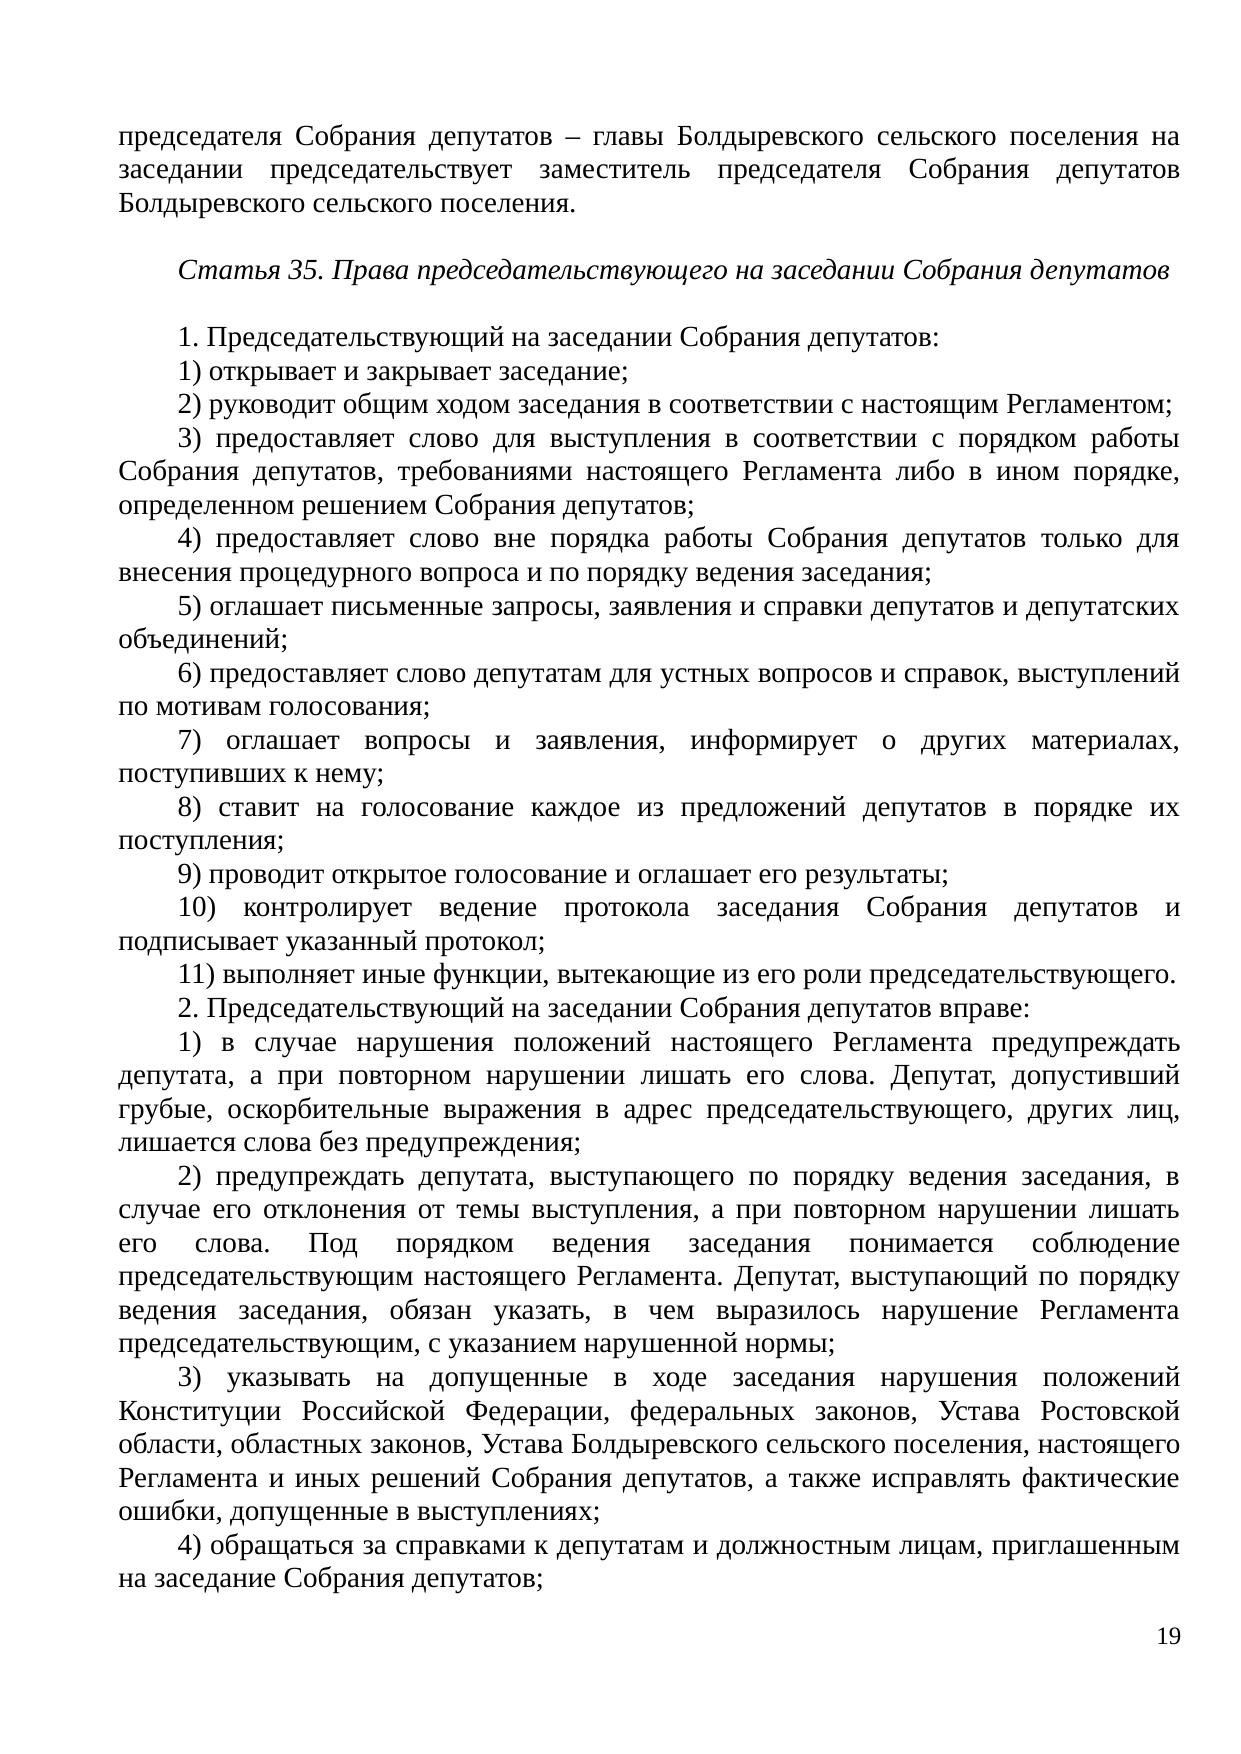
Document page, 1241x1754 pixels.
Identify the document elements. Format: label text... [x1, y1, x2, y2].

text 3) указывать на допущенные в ходе заседания нарушения положений Конституции Российской Федерации, федеральных законов, Устава Ростовской области, областных законов, Устава Болдыревского сельского поселения, настоящего Регламента и иных решений Собрания депутатов, а также исправлять фактические ошибки, допущенные в выступлениях; [118, 1359, 1181, 1527]
text 9) проводит открытое голосование и оглашает его результаты; [118, 856, 1181, 889]
text 2) предупреждать депутата, выступающего по порядку ведения заседания, в случае его отклонения от темы выступления, а при повторном нарушении лишать его слова. Под порядком ведения заседания понимается соблюдение председательствующим настоящего Регламента. Депутат, выступающий по порядку ведения заседания, обязан указать, в чем выразилось нарушение Регламента председательствующим, с указанием нарушенной нормы; [118, 1158, 1181, 1359]
text 2) руководит общим ходом заседания в соответствии с настоящим Регламентом; [118, 386, 1181, 420]
text 1) в случае нарушения положений настоящего Регламента предупреждать депутата, а при повторном нарушении лишать его слова. Депутат, допустивший грубые, оскорбительные выражения в адрес председательствующего, других лиц, лишается слова без предупреждения; [118, 1024, 1181, 1158]
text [118, 118, 1181, 219]
text 1. Председательствующий на заседании Собрания депутатов: [118, 319, 1181, 353]
subtitle Статья 35. Права председательствующего на заседании Собрания депутатов [118, 252, 1181, 286]
text 1) открывает и закрывает заседание; [118, 353, 1181, 386]
text 3) предоставляет слово для выступления в соответствии с порядком работы Собрания депутатов, требованиями настоящего Регламента либо в ином порядке, определенном решением Собрания депутатов; [118, 420, 1181, 521]
text 6) предоставляет слово депутатам для устных вопросов и справок, выступлений по мотивам голосования; [118, 655, 1181, 722]
text 10) контролирует ведение протокола заседания Собрания депутатов и подписывает указанный протокол; [118, 889, 1181, 957]
text 7) оглашает вопросы и заявления, информирует о других материалах, поступивших к нему; [118, 722, 1181, 789]
text 11) выполняет иные функции, вытекающие из его роли председательствующего. [118, 957, 1181, 990]
text 4) обращаться за справками к депутатам и должностным лицам, приглашенным на заседание Собрания депутатов; [118, 1527, 1181, 1594]
text 5) оглашает письменные запросы, заявления и справки депутатов и депутатских объединений; [118, 588, 1181, 655]
text 8) ставит на голосование каждое из предложений депутатов в порядке их поступления; [118, 789, 1181, 856]
text 4) предоставляет слово вне порядка работы Собрания депутатов только для внесения процедурного вопроса и по порядку ведения заседания; [118, 521, 1181, 588]
text 2. Председательствующий на заседании Собрания депутатов вправе: [118, 990, 1181, 1024]
